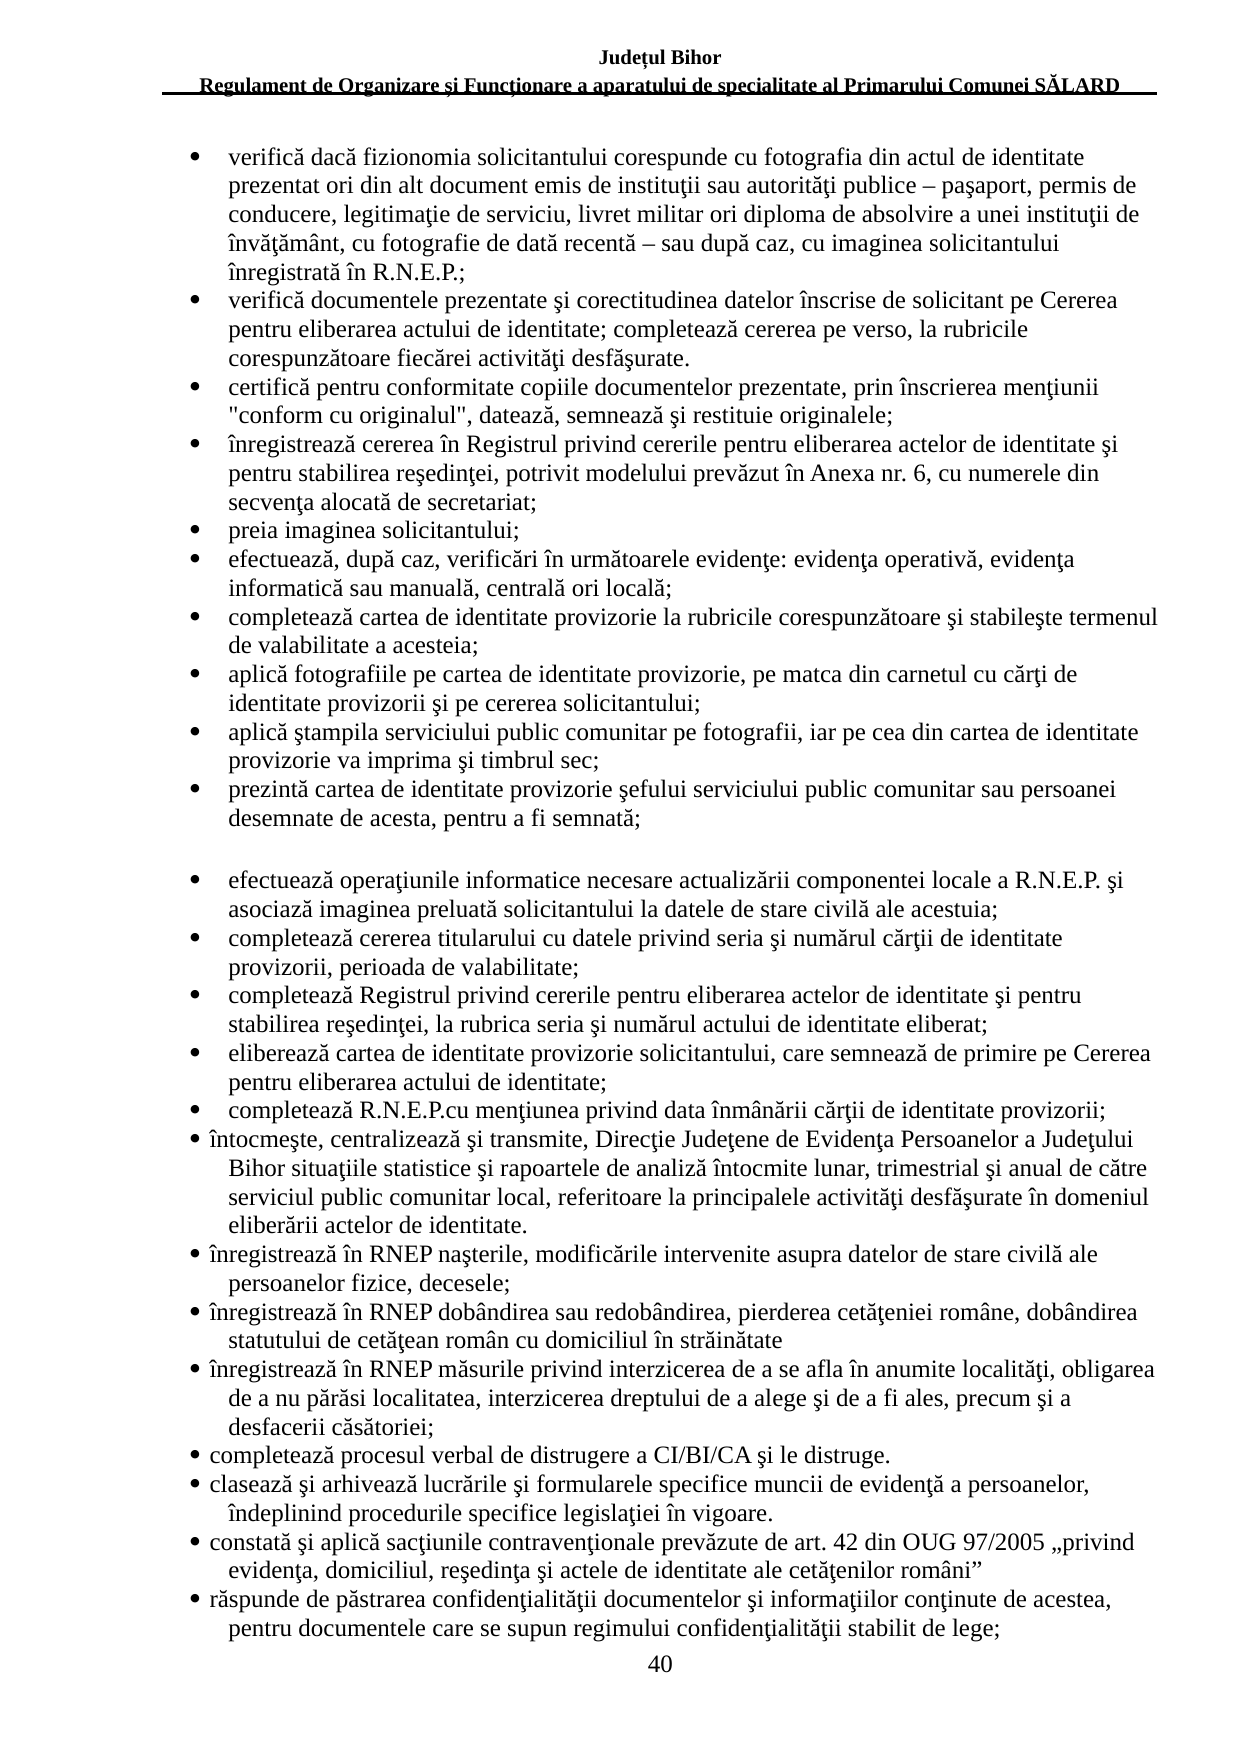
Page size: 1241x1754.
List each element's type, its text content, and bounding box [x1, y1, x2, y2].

list certifică pentru conformitate copiile documentelor prezentate, prin înscrierea menţiunii "conform cu originalul", datează, semnează şi restituie originalele; [191, 372, 1165, 429]
list completează Registrul privind cererile pentru eliberarea actelor de identitate şi pentru stabilirea reşedinţei, la rubrica seria şi numărul actului de identitate eliberat; [191, 980, 1165, 1038]
list înregistrează în RNEP dobândirea sau redobândirea, pierderea cetăţeniei române, dobândirea statutului de cetăţean român cu domiciliul în străinătate [191, 1297, 1165, 1354]
list completează R.N.E.P.cu menţiunea privind data înmânării cărţii de identitate provizorii; [191, 1095, 1165, 1124]
list aplică fotografiile pe cartea de identitate provizorie, pe matca din carnetul cu cărţi de identitate provizorii şi pe cererea solicitantului; [191, 659, 1165, 717]
list verifică documentele prezentate şi corectitudinea datelor înscrise de solicitant pe Cererea pentru eliberarea actului de identitate; completează cererea pe verso, la rubricile corespunzătoare fiecărei activităţi desfăşurate. [191, 285, 1165, 372]
list efectuează, după caz, verificări în următoarele evidenţe: evidenţa operativă, evidenţa informatică sau manuală, centrală ori locală; [191, 544, 1165, 602]
list clasează şi arhivează lucrările şi formularele specifice muncii de evidenţă a persoanelor, îndeplinind procedurile specifice legislaţiei în vigoare. [191, 1469, 1165, 1527]
list constată şi aplică sacţiunile contravenţionale prevăzute de art. 42 din OUG 97/2005 „privind evidenţa, domiciliul, reşedinţa şi actele de identitate ale cetăţenilor români” [191, 1527, 1165, 1584]
list verifică dacă fizionomia solicitantului corespunde cu fotografia din actul de identitate prezentat ori din alt document emis de instituţii sau autorităţi publice – paşaport, permis de conducere, legitimaţie de serviciu, livret militar ori diploma de absolvire a unei instituţii de învăţământ, cu fotografie de dată recentă – sau după caz, cu imaginea solicitantului înregistrată în R.N.E.P.; [191, 142, 1165, 285]
list efectuează operaţiunile informatice necesare actualizării componentei locale a R.N.E.P. şi asociază imaginea preluată solicitantului la datele de stare civilă ale acestuia; [191, 865, 1165, 923]
list prezintă cartea de identitate provizorie şefului serviciului public comunitar sau persoanei desemnate de acesta, pentru a fi semnată; [191, 774, 1165, 832]
list completează cartea de identitate provizorie la rubricile corespunzătoare şi stabileşte termenul de valabilitate a acesteia; [191, 602, 1165, 659]
list preia imaginea solicitantului; [191, 515, 1165, 544]
list eliberează cartea de identitate provizorie solicitantului, care semnează de primire pe Cererea pentru eliberarea actului de identitate; [191, 1038, 1165, 1095]
list răspunde de păstrarea confidenţialităţii documentelor şi informaţiilor conţinute de acestea, pentru documentele care se supun regimului confidenţialităţii stabilit de lege; [191, 1584, 1165, 1642]
list aplică ştampila serviciului public comunitar pe fotografii, iar pe cea din cartea de identitate provizorie va imprima şi timbrul sec; [191, 717, 1165, 774]
list completează procesul verbal de distrugere a CI/BI/CA şi le distruge. [191, 1440, 1165, 1469]
list înregistrează cererea în Registrul privind cererile pentru eliberarea actelor de identitate şi pentru stabilirea reşedinţei, potrivit modelului prevăzut în Anexa nr. 6, cu numerele din secvenţa alocată de secretariat; [191, 429, 1165, 515]
list înregistrează în RNEP naşterile, modificările intervenite asupra datelor de stare civilă ale persoanelor fizice, decesele; [191, 1239, 1165, 1297]
list completează cererea titularului cu datele privind seria şi numărul cărţii de identitate provizorii, perioada de valabilitate; [191, 923, 1165, 980]
list înregistrează în RNEP măsurile privind interzicerea de a se afla în anumite localităţi, obligarea de a nu părăsi localitatea, interzicerea dreptului de a alege şi de a fi ales, precum şi a desfacerii căsătoriei; [191, 1354, 1165, 1440]
list întocmeşte, centralizează şi transmite, Direcţie Judeţene de Evidenţa Persoanelor a Judeţului Bihor situaţiile statistice şi rapoartele de analiză întocmite lunar, trimestrial şi anual de către serviciul public comunitar local, referitoare la principalele activităţi desfăşurate în domeniul eliberării actelor de identitate. [191, 1124, 1165, 1239]
